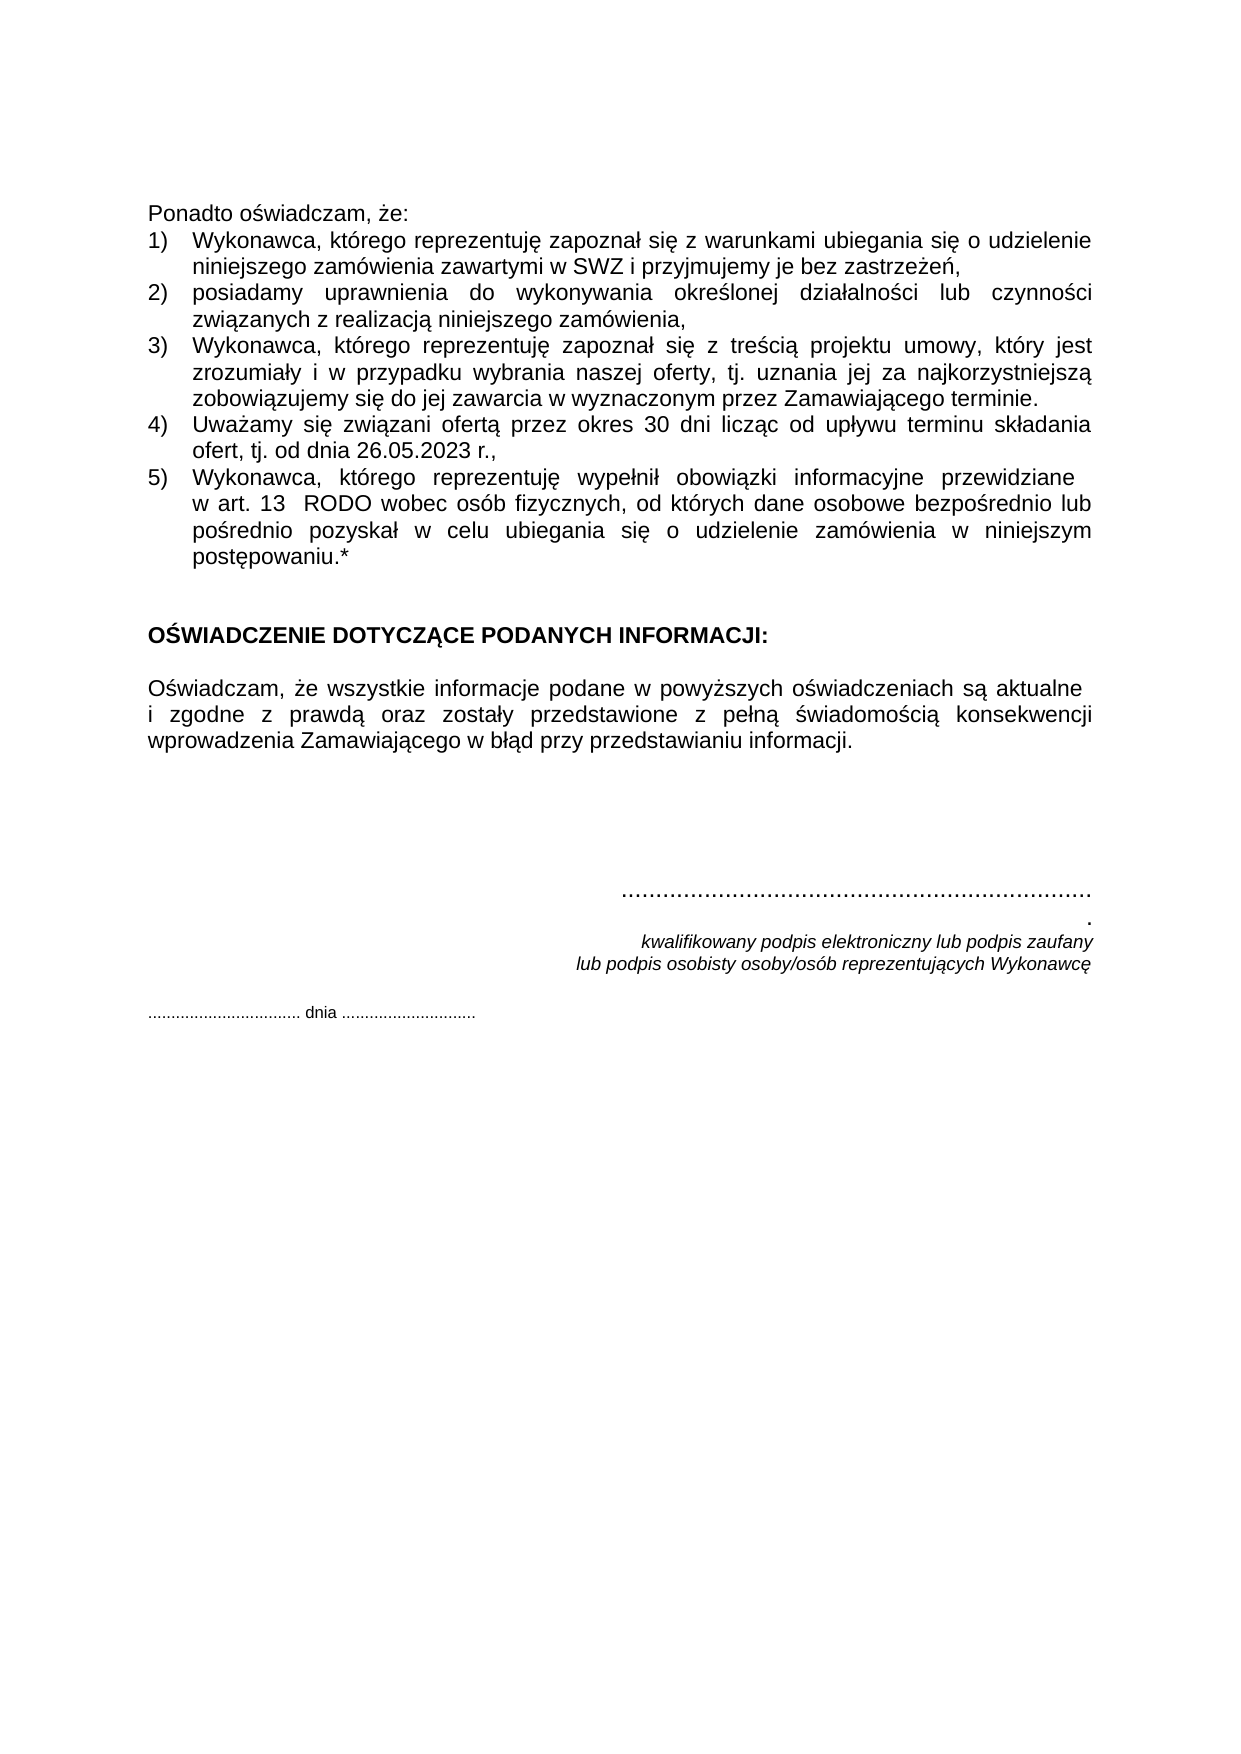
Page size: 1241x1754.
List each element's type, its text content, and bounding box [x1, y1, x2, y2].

text lub podpis osobisty osoby/osób reprezentujących Wykonawcę [516, 953, 1093, 974]
list Wykonawca, którego reprezentuję zapoznał się z warunkami ubiegania się o udzielenie niniejszego zamówienia zawartymi w SWZ i przyjmujemy je bez zastrzeżeń, [148, 227, 1093, 279]
text kwalifikowany podpis elektroniczny lub podpis zaufany [148, 931, 1093, 953]
text ..................................................................... [148, 873, 1093, 931]
text OŚWIADCZENIE DOTYCZĄCE PODANYCH INFORMACJI: [148, 622, 1093, 648]
text ................................. dnia ............................. [148, 1003, 1093, 1022]
text Ponadto oświadczam, że: [148, 200, 1093, 227]
list posiadamy uprawnienia do wykonywania określonej działalności lub czynności związanych z realizacją niniejszego zamówienia, [148, 279, 1093, 332]
list Uważamy się związani ofertą przez okres 30 dni licząc od upływu terminu składania ofert, tj. od dnia 26.05.2023 r., [148, 411, 1093, 464]
text Oświadczam, że wszystkie informacje podane w powyższych oświadczeniach są aktualne i zgodne z prawdą oraz zostały przedstawione z pełną świadomością konsekwencji wprowadzenia Zamawiającego w błąd przy przedstawianiu informacji. [148, 675, 1093, 754]
list Wykonawca, którego reprezentuję zapoznał się z treścią projektu umowy, który jest zrozumiały i w przypadku wybrania naszej oferty, tj. uznania jej za najkorzystniejszą zobowiązujemy się do jej zawarcia w wyznaczonym przez Zamawiającego terminie. [148, 332, 1093, 411]
list Wykonawca, którego reprezentuję wypełnił obowiązki informacyjne przewidziane w art. 13 RODO wobec osób fizycznych, od których dane osobowe bezpośrednio lub pośrednio pozyskał w celu ubiegania się o udzielenie zamówienia w niniejszym postępowaniu.* [148, 464, 1093, 569]
